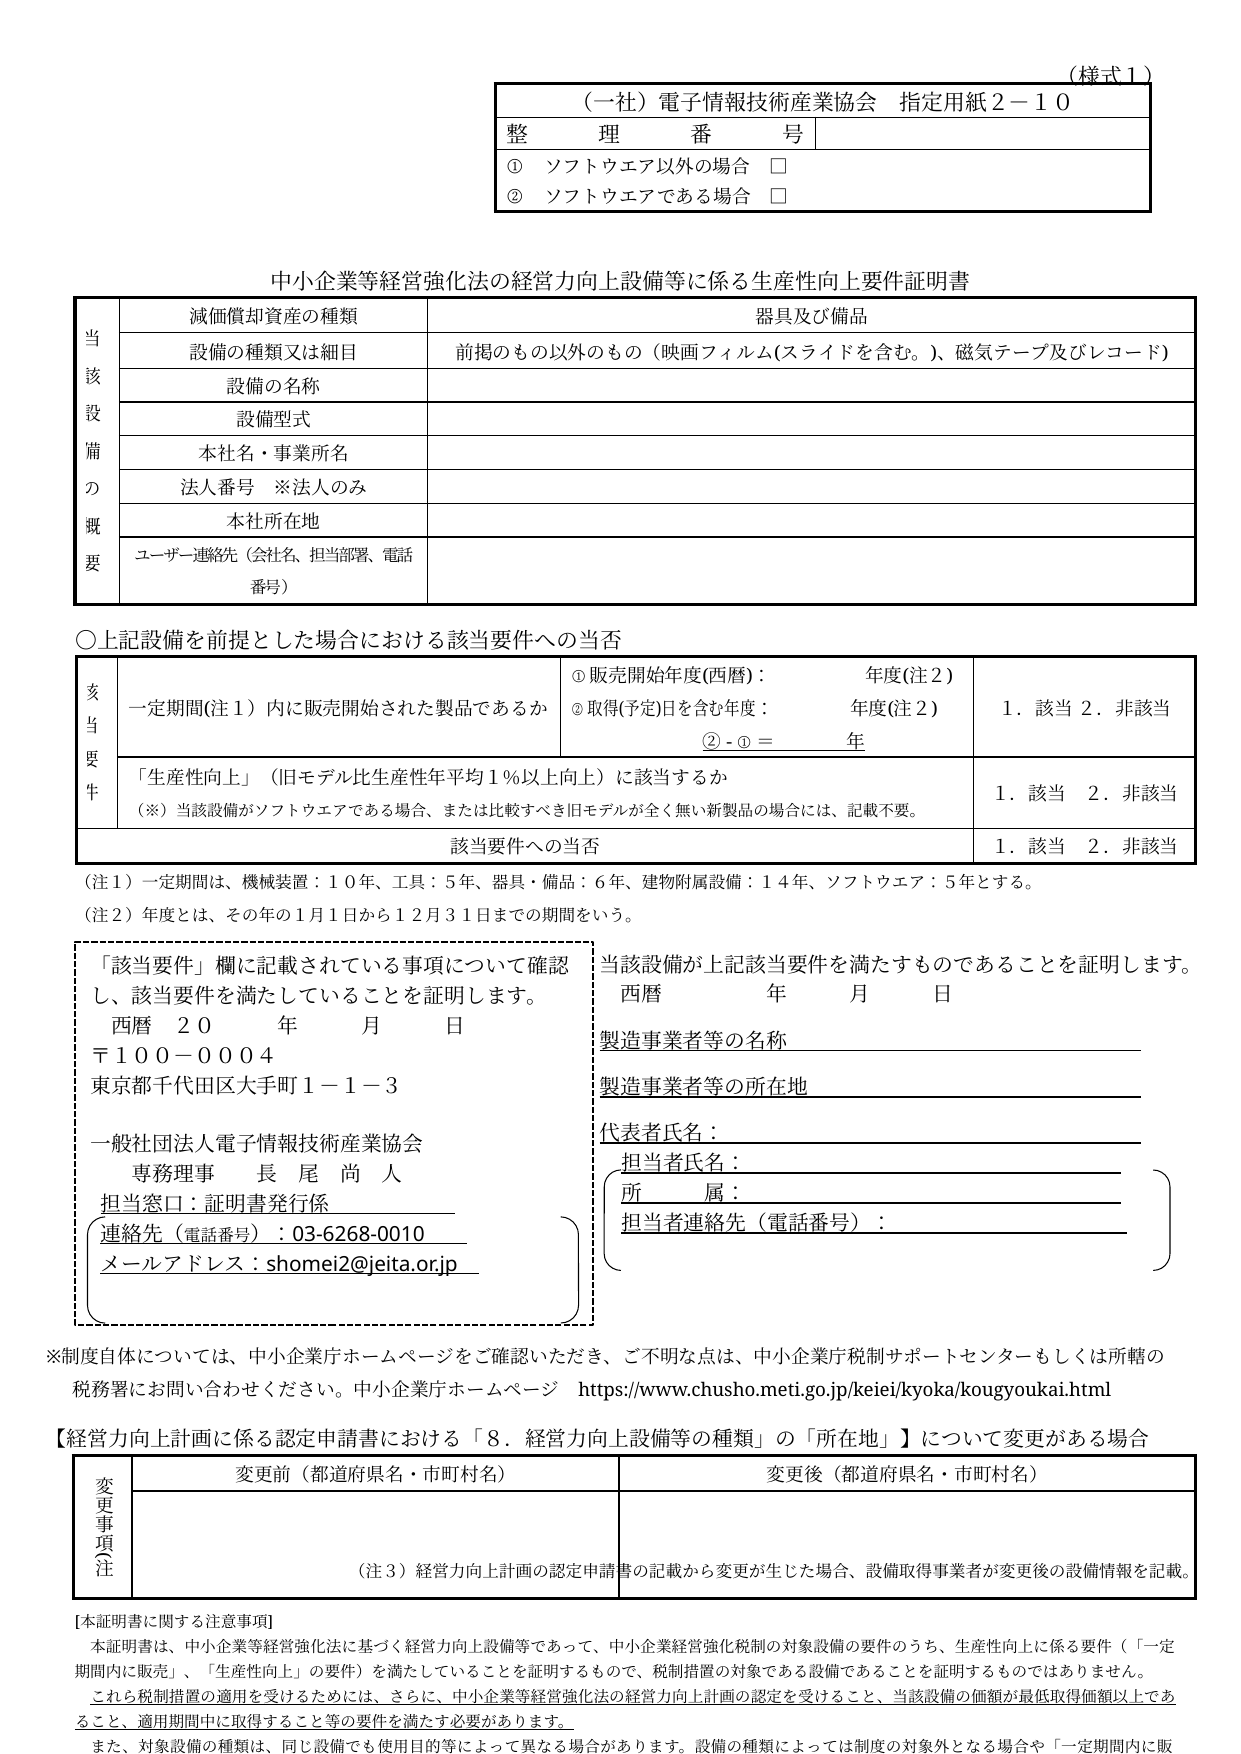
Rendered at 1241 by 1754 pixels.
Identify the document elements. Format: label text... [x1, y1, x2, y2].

table_header （一社）電子情報技術産業協会 指定用紙２－１０ [497, 85, 1149, 117]
table_cell 整理番号 [497, 118, 815, 149]
table_header 変更事項(注３) [75, 1457, 131, 1597]
table_header 一定期間(注１）内に販売開始された製品であるか [118, 658, 560, 756]
table_cell [428, 403, 1194, 435]
table_cell [428, 436, 1194, 469]
table_cell 前掲のもの以外のもの（映画フィルム(スライドを含む。)、磁気テープ及びレコード) [428, 333, 1194, 368]
table_header 当 該 設 備 の 概 要 [77, 299, 119, 603]
table_cell ユーザー連絡先（会社名、担当部署、電話番号） [120, 538, 427, 603]
table_header 変更前（都道府県名・市町村名） [133, 1457, 618, 1490]
text ※制度自体については、中小企業庁ホームページをご確認いただき、ご不明な点は、中小企業庁税制サポートセンターもしくは所轄の税務署にお問い合わせください。中小企業庁ホームページ https://www.chusho.meti.go.jp/keiei/kyoka/kougyoukai.html [46, 1339, 1165, 1405]
text 【経営力向上計画に係る認定申請書における「８．経営力向上設備等の種類」の「所在地」】について変更がある場合 [46, 1421, 1165, 1454]
table_header 変更後（都道府県名・市町村名） [620, 1457, 1194, 1490]
text 〇上記設備を前提とした場合における該当要件への当否 [75, 622, 1165, 655]
text （注１）一定期間は、機械装置：１０年、工具：５年、器具・備品：６年、建物附属設備：１４年、ソフトウエア：５年とする。 [75, 865, 1165, 898]
table_cell 設備型式 [120, 403, 427, 435]
table_cell [428, 538, 1194, 603]
table_cell [620, 1492, 1194, 1597]
table_cell 「生産性向上」（旧モデル比生産性年平均１％以上向上）に該当するか （※）当該設備がソフトウエアである場合、または比較すべき旧モデルが全く無い新製品の場合には、記載不要。 [118, 758, 973, 828]
table_cell [428, 470, 1194, 503]
table_header １．該当 ２．非該当 [974, 658, 1194, 756]
table_header 器具及び備品 [428, 299, 1194, 332]
table_cell １．該当 ２．非該当 [974, 758, 1194, 828]
text 中小企業等経営強化法の経営力向上設備等に係る生産性向上要件証明書 [75, 263, 1165, 296]
table_cell 本社名・事業所名 [120, 436, 427, 469]
table_cell 該当要件への当否 [78, 829, 973, 862]
table_cell [133, 1492, 618, 1597]
table_cell １．該当 ２．非該当 [974, 829, 1194, 862]
table_cell ソフトウエア以外の場合 □ ソフトウエアである場合 □ [497, 150, 1149, 210]
table_header ①販売開始年度(西暦)： 年度(注２) ②取得(予定)日を含む年度： 年度(注２) ② - ① ＝ 年 [561, 658, 973, 756]
table_header 減価償却資産の種類 [120, 299, 427, 332]
table_cell [428, 504, 1194, 536]
table_header 該 当 要 件 [78, 658, 117, 828]
table_cell 法人番号 ※法人のみ [120, 470, 427, 503]
table_cell 設備の名称 [120, 369, 427, 401]
table_cell 本社所在地 [120, 504, 427, 536]
table_cell 設備の種類又は細目 [120, 333, 427, 368]
table_cell [816, 118, 1149, 149]
table_cell [428, 369, 1194, 401]
text （注２）年度とは、その年の１月１日から１２月３１日までの期間をいう。 [75, 898, 1165, 931]
